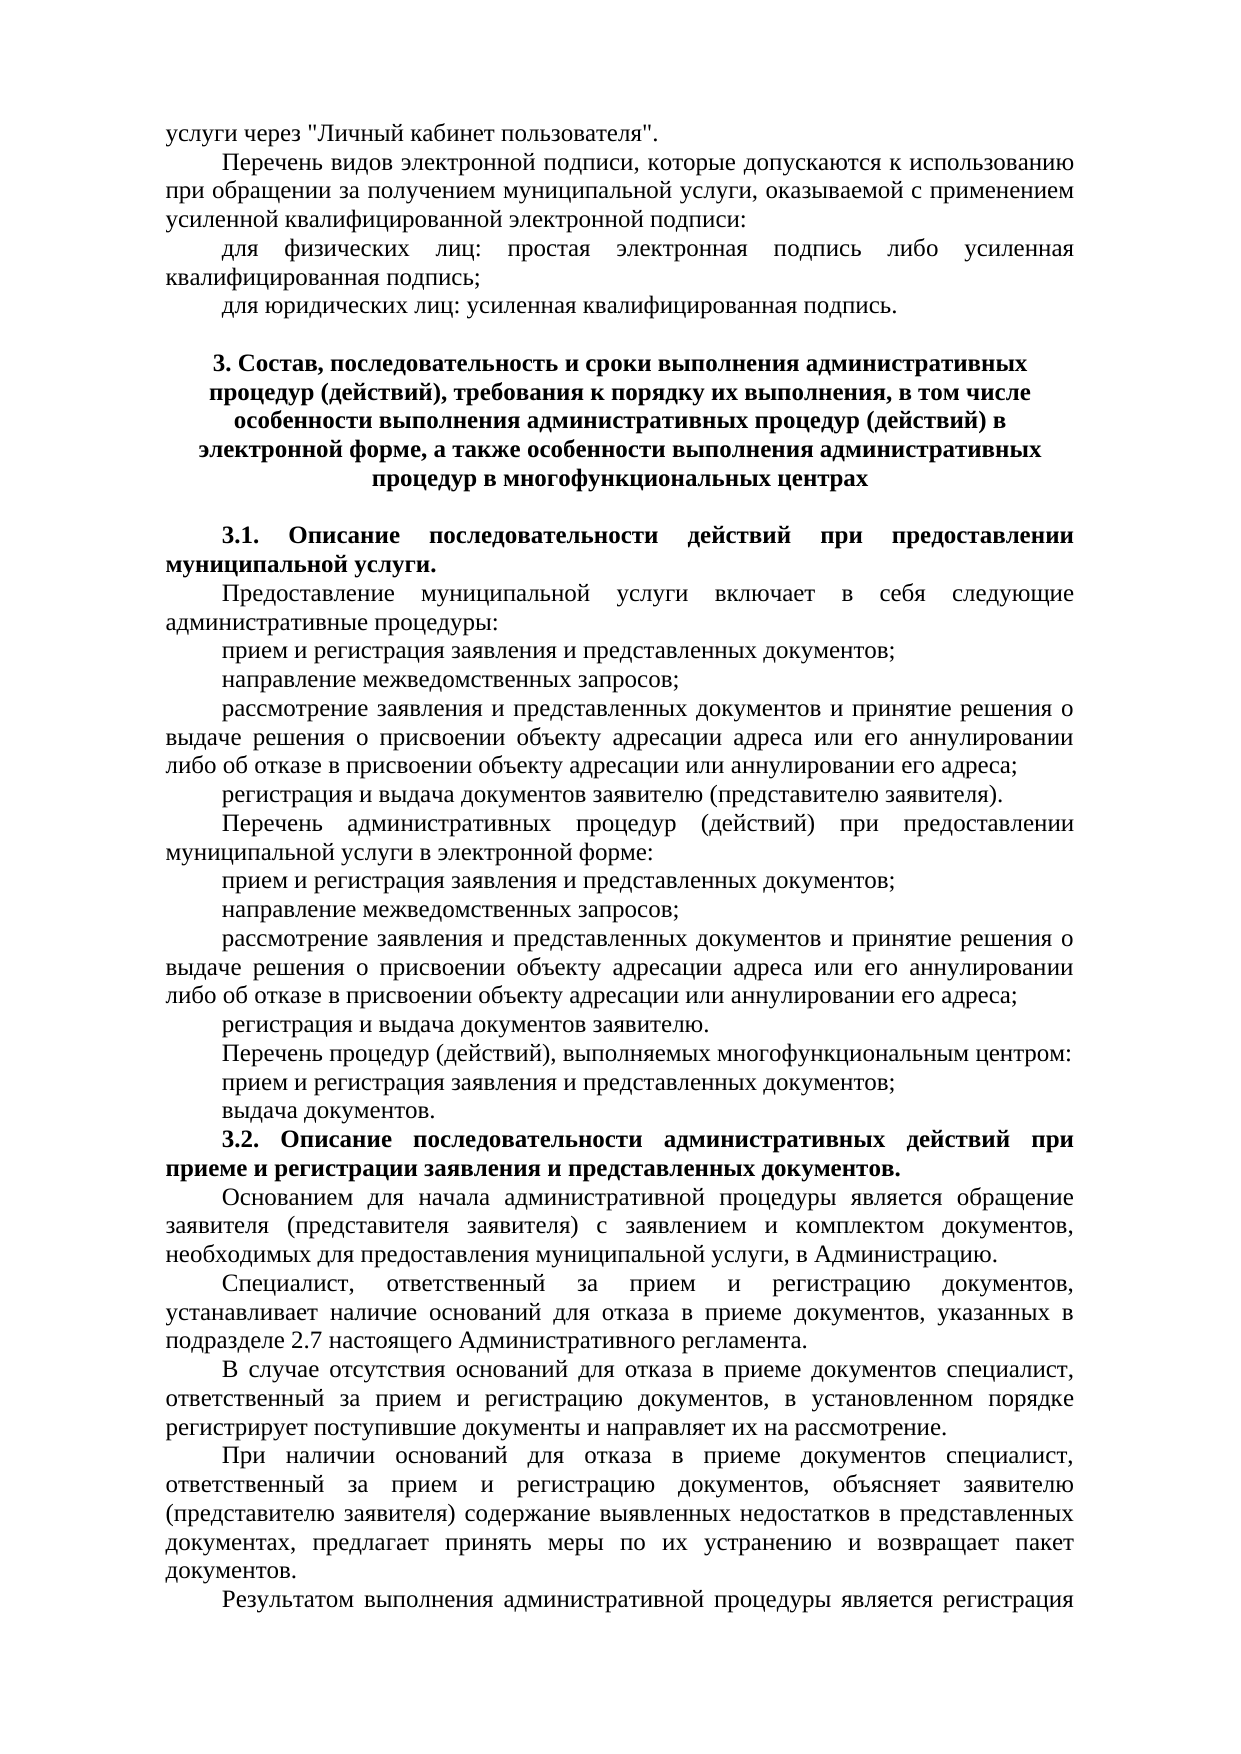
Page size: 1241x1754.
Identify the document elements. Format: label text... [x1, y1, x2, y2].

text Перечень административных процедур (действий) при предоставлении муниципальной услуги в электронной форме: [165, 808, 1075, 866]
text регистрация и выдача документов заявителю (представителю заявителя). [165, 779, 1075, 808]
text В случае отсутствия оснований для отказа в приеме документов специалист, ответственный за прием и регистрацию документов, в установленном порядке регистрирует поступившие документы и направляет их на рассмотрение. [165, 1354, 1075, 1441]
text прием и регистрация заявления и представленных документов; [165, 866, 1075, 894]
text Специалист, ответственный за прием и регистрацию документов, устанавливает наличие оснований для отказа в приеме документов, указанных в подразделе 2.7 настоящего Административного регламента. [165, 1268, 1075, 1354]
text прием и регистрация заявления и представленных документов; [165, 1067, 1075, 1096]
text Основанием для начала административной процедуры является обращение заявителя (представителя заявителя) с заявлением и комплектом документов, необходимых для предоставления муниципальной услуги, в Администрацию. [165, 1182, 1075, 1268]
text прием и регистрация заявления и представленных документов; [165, 636, 1075, 664]
text направление межведомственных запросов; [165, 664, 1075, 693]
title 3.1. Описание последовательности действий при предоставлении муниципальной услуги. [165, 521, 1075, 578]
text для юридических лиц: усиленная квалифицированная подпись. [165, 291, 1075, 319]
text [165, 118, 1075, 147]
title 3. Состав, последовательность и сроки выполнения административных процедур (действий), требования к порядку их выполнения, в том числе особенности выполнения административных процедур (действий) в электронной форме, а также особенности выполнения административных процедур в многофункциональных центрах [165, 348, 1075, 492]
text Перечень видов электронной подписи, которые допускаются к использованию при обращении за получением муниципальной услуги, оказываемой с применением усиленной квалифицированной электронной подписи: [165, 147, 1075, 233]
text Перечень процедур (действий), выполняемых многофункциональным центром: [165, 1038, 1075, 1067]
text Предоставление муниципальной услуги включает в себя следующие административные процедуры: [165, 578, 1075, 636]
text регистрация и выдача документов заявителю. [165, 1009, 1075, 1038]
text рассмотрение заявления и представленных документов и принятие решения о выдаче решения о присвоении объекту адресации адреса или его аннулировании либо об отказе в присвоении объекту адресации или аннулировании его адреса; [165, 693, 1075, 779]
text рассмотрение заявления и представленных документов и принятие решения о выдаче решения о присвоении объекту адресации адреса или его аннулировании либо об отказе в присвоении объекту адресации или аннулировании его адреса; [165, 923, 1075, 1009]
text При наличии оснований для отказа в приеме документов специалист, ответственный за прием и регистрацию документов, объясняет заявителю (представителю заявителя) содержание выявленных недостатков в представленных документах, предлагает принять меры по их устранению и возвращает пакет документов. [165, 1441, 1075, 1584]
text направление межведомственных запросов; [165, 894, 1075, 923]
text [165, 1584, 1075, 1613]
text выдача документов. [165, 1096, 1075, 1124]
text для физических лиц: простая электронная подпись либо усиленная квалифицированная подпись; [165, 233, 1075, 291]
title 3.2. Описание последовательности административных действий при приеме и регистрации заявления и представленных документов. [165, 1124, 1075, 1182]
